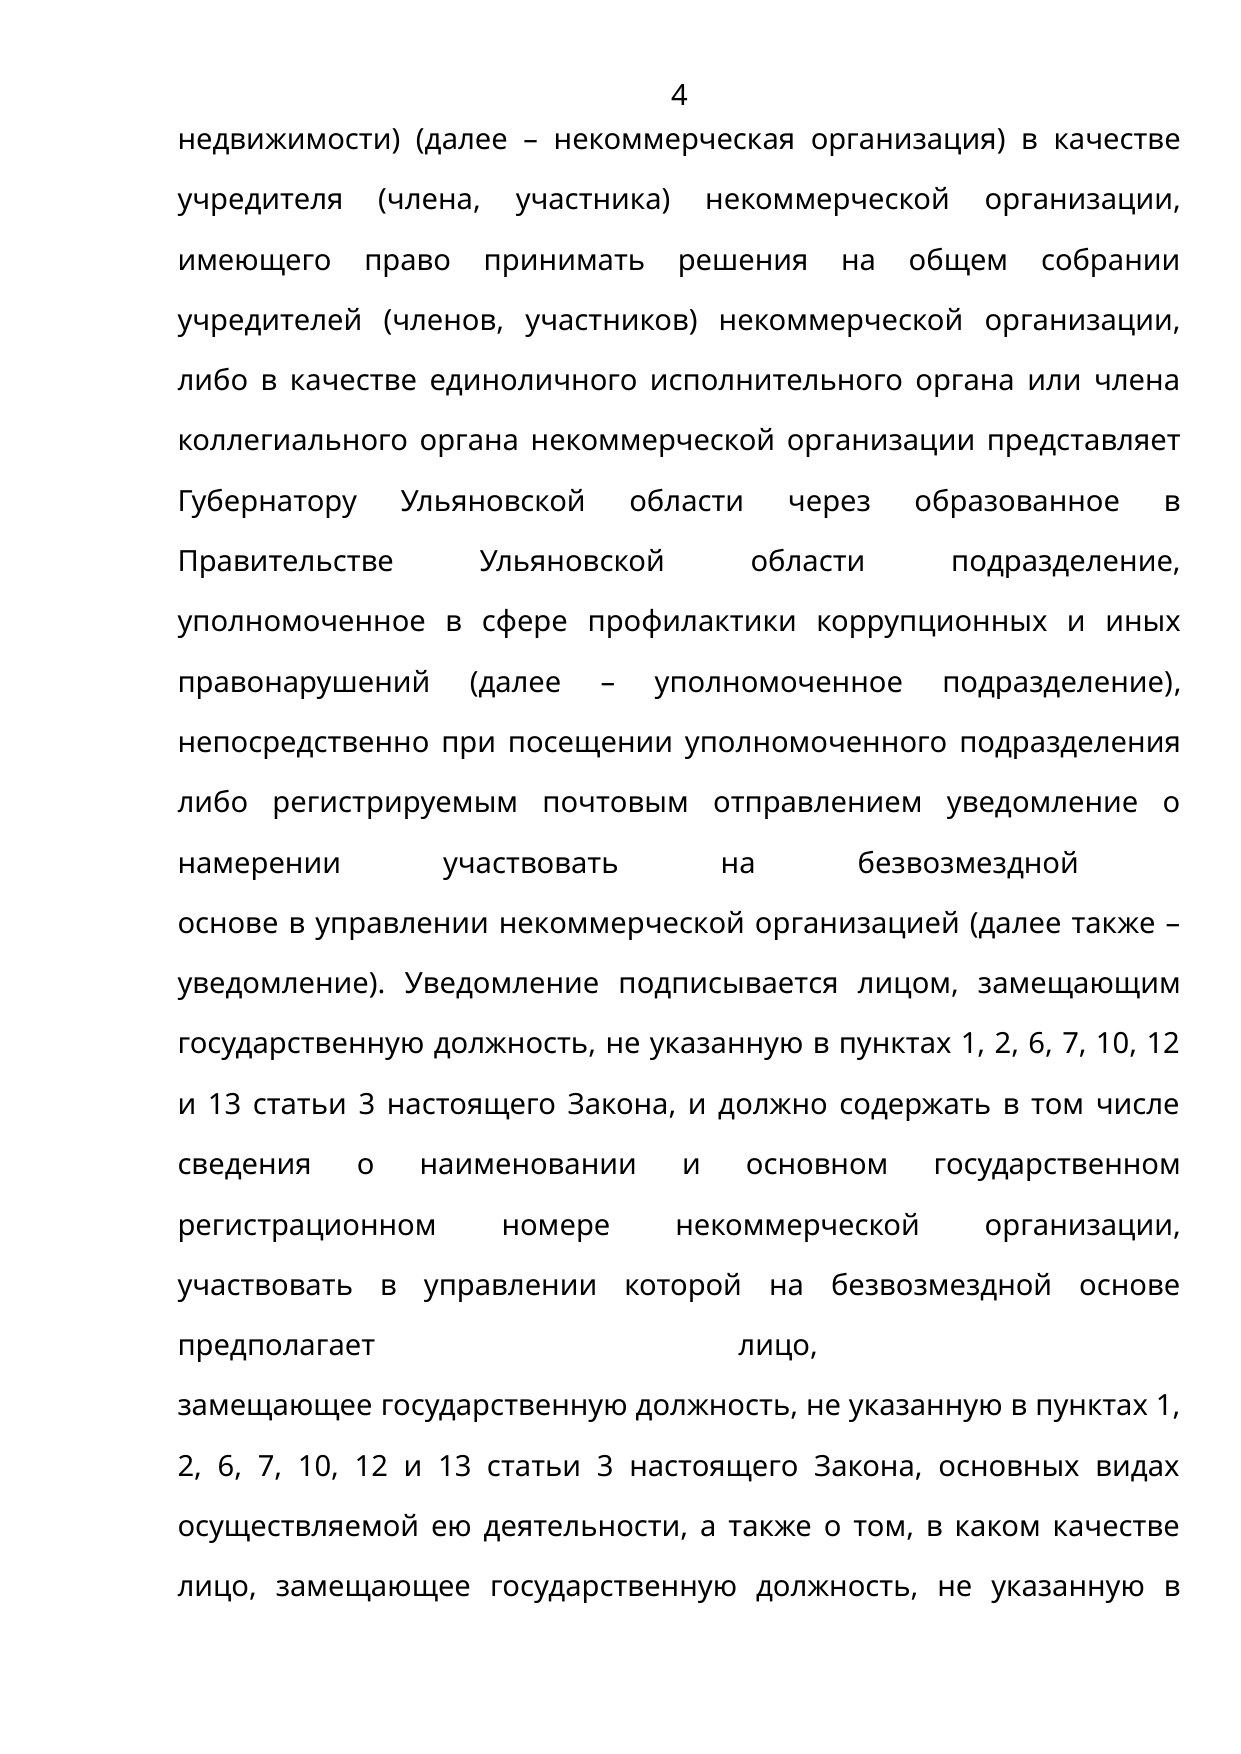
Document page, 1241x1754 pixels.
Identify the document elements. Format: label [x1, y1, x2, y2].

text [177, 118, 1181, 1605]
